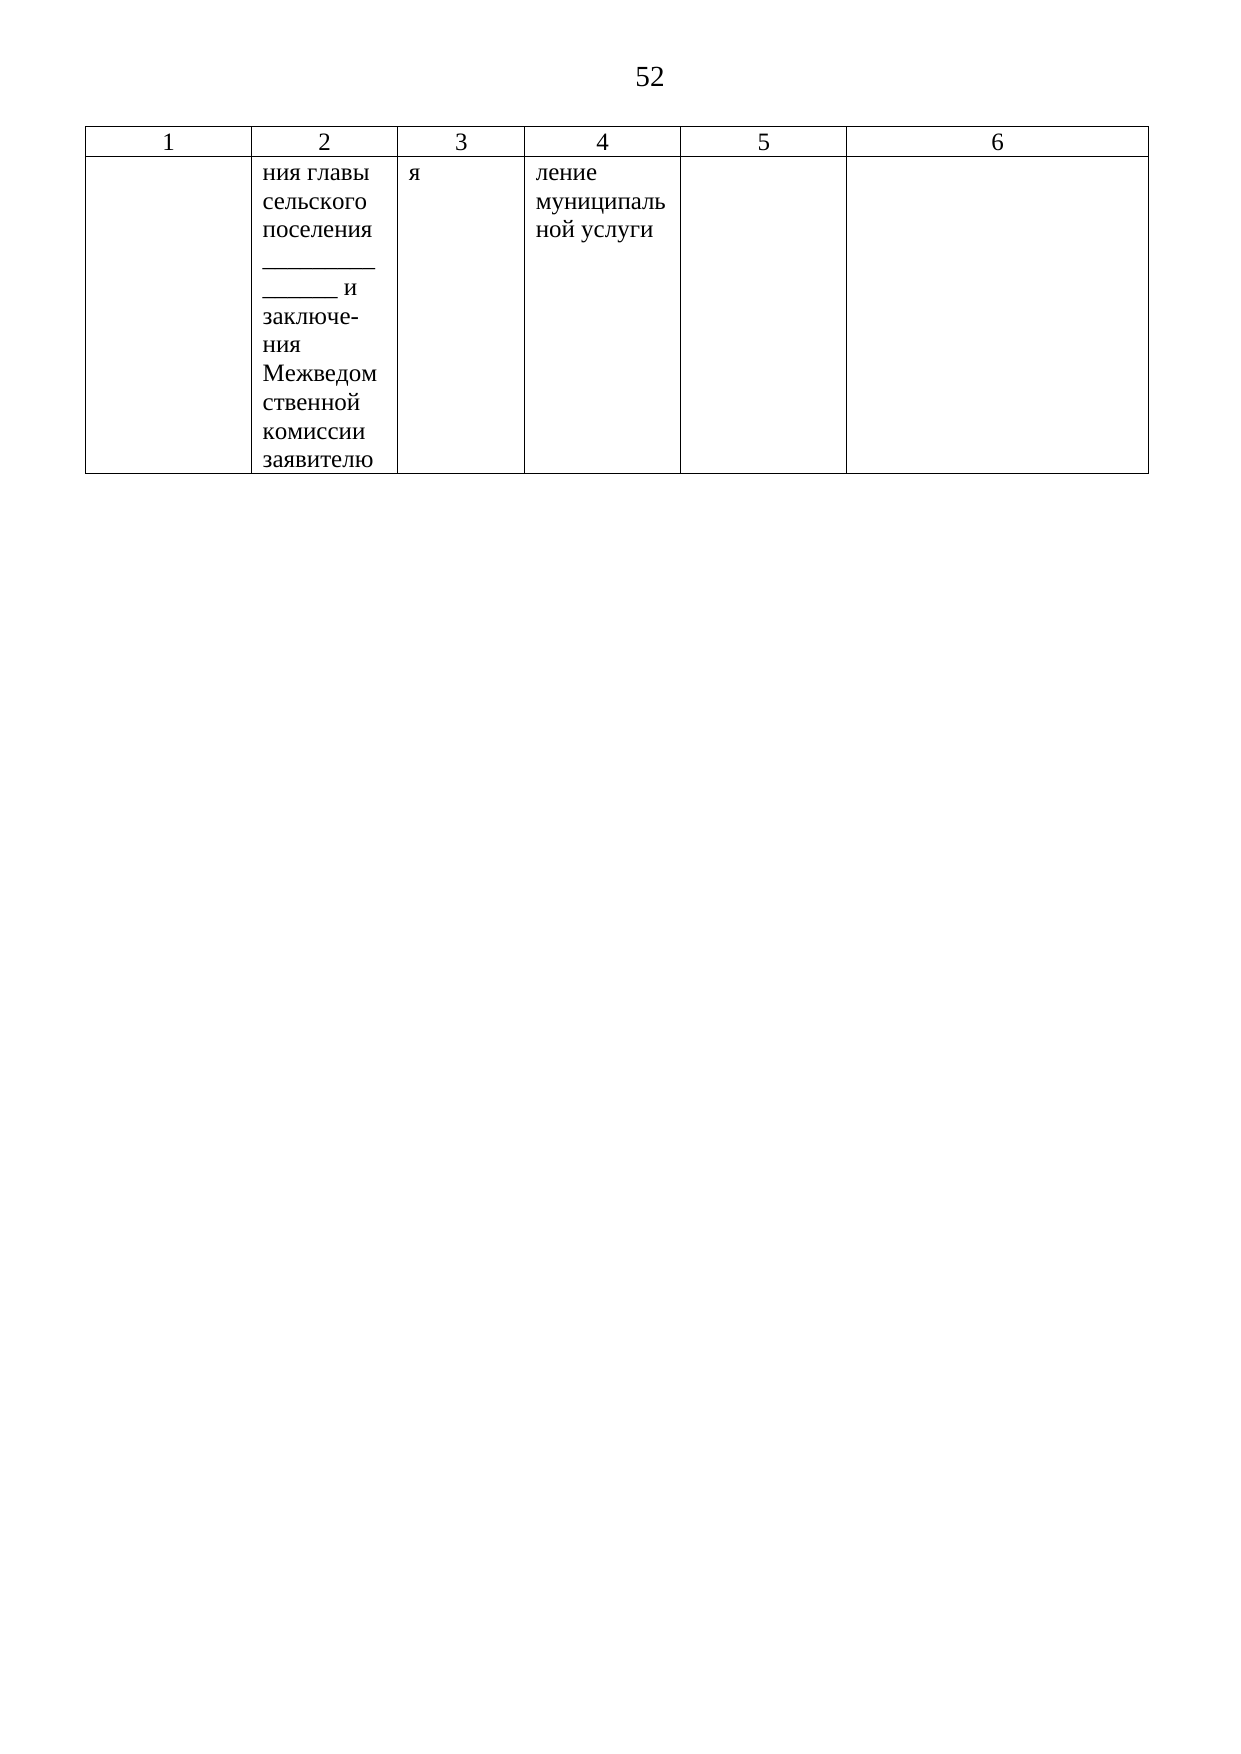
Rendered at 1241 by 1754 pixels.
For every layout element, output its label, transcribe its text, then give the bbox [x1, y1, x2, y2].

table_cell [847, 157, 1148, 473]
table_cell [86, 157, 251, 473]
table_header 1 [86, 127, 251, 156]
table_header 5 [681, 127, 846, 156]
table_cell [398, 157, 524, 473]
table_header 4 [525, 127, 680, 156]
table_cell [252, 157, 397, 473]
table_header 2 [252, 127, 397, 156]
table_header 3 [398, 127, 524, 156]
table_header 6 [847, 127, 1148, 156]
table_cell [525, 157, 680, 473]
table_cell - [681, 157, 846, 473]
